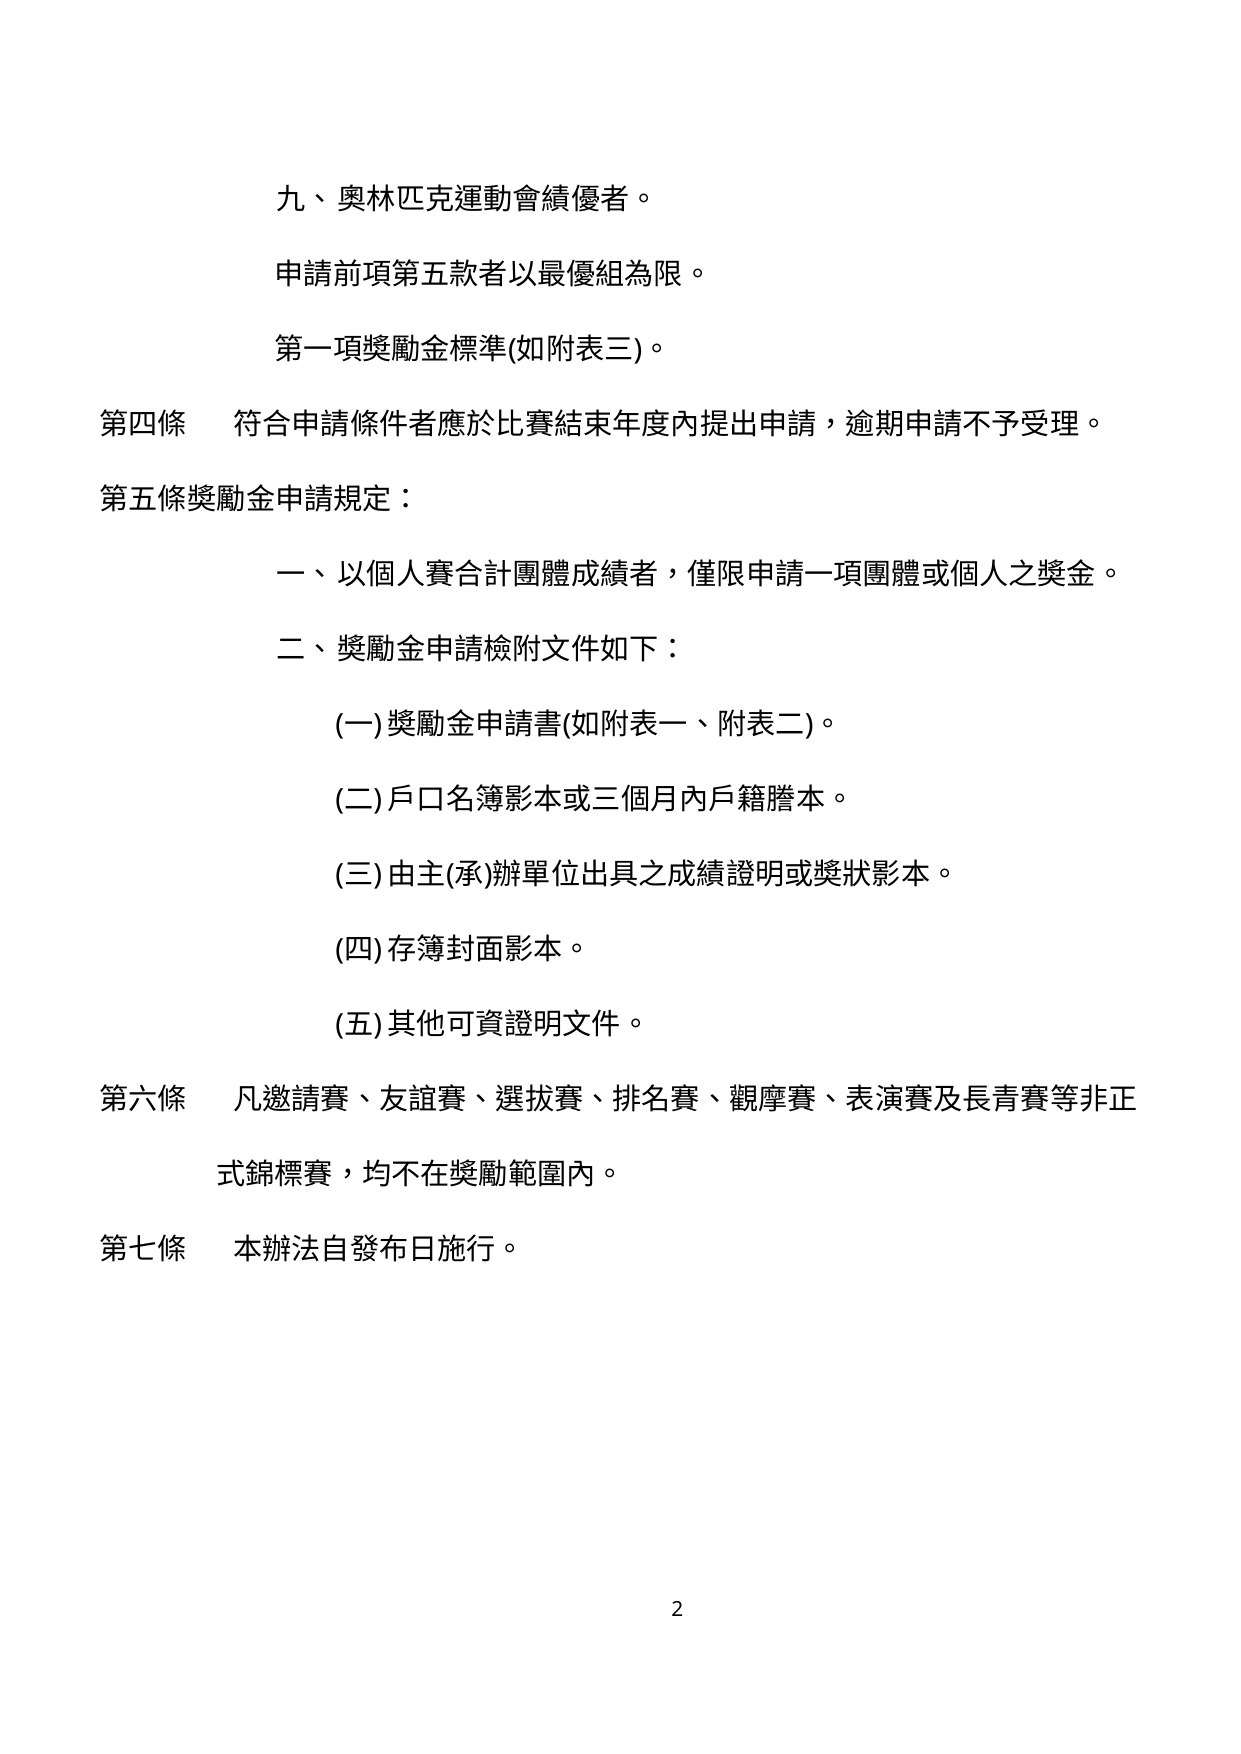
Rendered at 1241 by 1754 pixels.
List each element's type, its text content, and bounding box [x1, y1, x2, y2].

list 凡邀請賽、友誼賽、選拔賽、排名賽、觀摩賽、表演賽及長青賽等非正式錦標賽，均不在奬勵範圍內。 [99, 1059, 1162, 1209]
list 本辦法自發布日施行。 [99, 1209, 1240, 1284]
list 以個人賽合計團體成績者，僅限申請一項團體或個人之奬金。 [276, 534, 1240, 609]
list 符合申請條件者應於比賽結束年度內提出申請，逾期申請不予受理。 [99, 384, 1240, 459]
list 由主(承)辦單位出具之成績證明或奬狀影本。 [333, 834, 1240, 909]
list 奬勵金申請書(如附表一、附表二)。 [333, 684, 1240, 759]
list 存簿封面影本。 [333, 909, 1240, 984]
list 奧林匹克運動會績優者。 [276, 159, 1240, 234]
text 第一項奬勵金標準(如附表三)。 [216, 309, 1240, 384]
text 申請前項第五款者以最優組為限。 [216, 234, 1240, 309]
list 奬勵金申請檢附文件如下： [276, 609, 1240, 684]
list 奬勵金申請規定： [99, 459, 1240, 534]
list 其他可資證明文件。 [333, 984, 1240, 1059]
list 戶口名簿影本或三個月內戶籍謄本。 [333, 759, 1240, 834]
